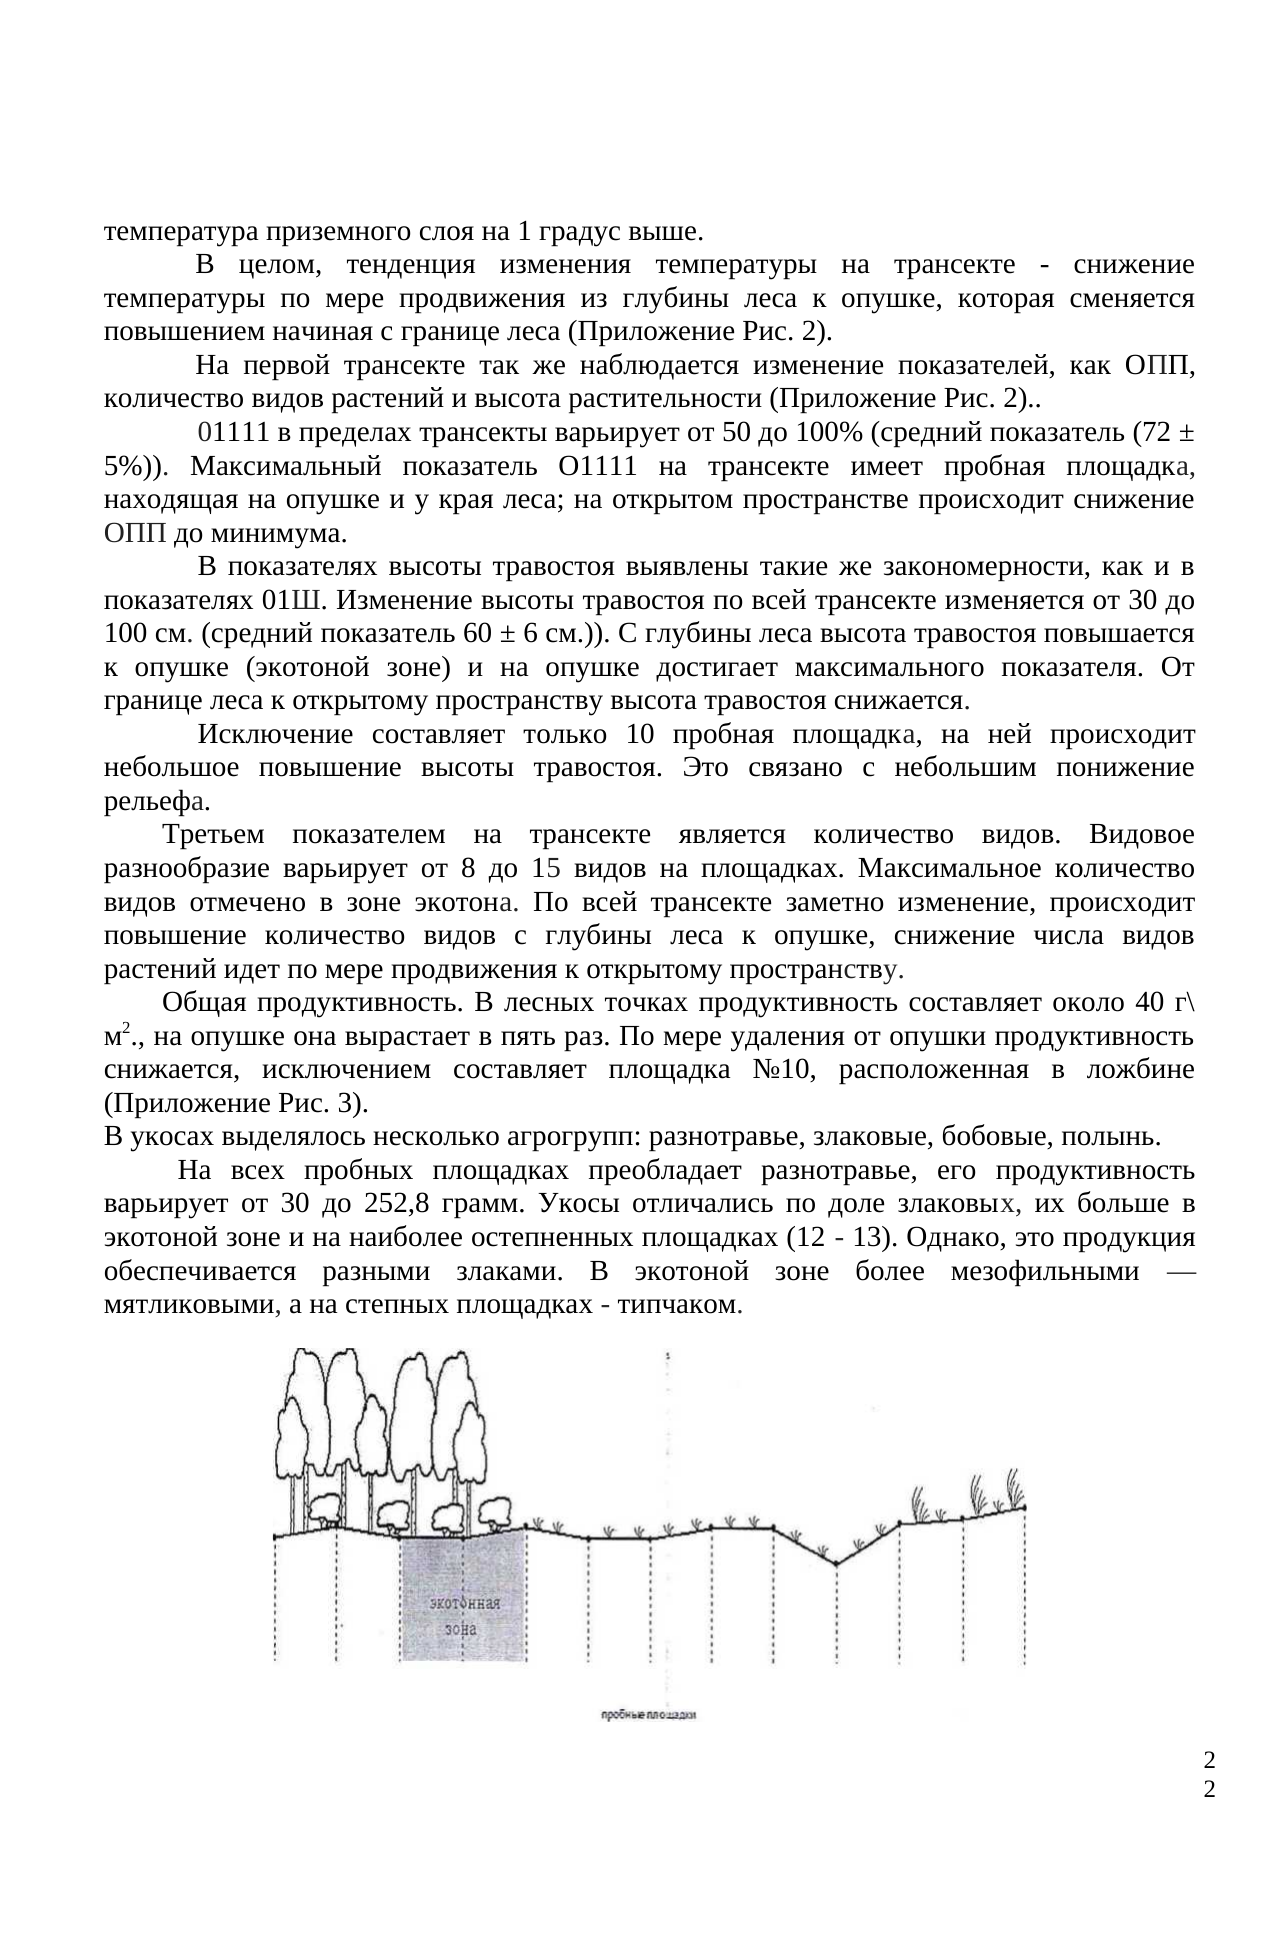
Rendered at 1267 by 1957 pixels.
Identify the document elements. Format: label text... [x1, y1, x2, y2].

text На всех пробных площадках преобладает разнотравье, его продуктивность варьирует от 30 до 252,8 грамм. Укосы отличались по доле злаковых, их больше в экотоной зоне и на наиболее остепненных площадках (12 - 13). Однако, это продукция обеспечивается разными злаками. В экотоной зоне более мезофильными — мятликовыми, а на степных площадках - типчаком. [103, 1152, 1196, 1320]
text Исключение составляет только 10 пробная площадка, на ней происходит небольшое повышение высоты травостоя. Это связано с небольшим понижение рельефа. [103, 716, 1196, 817]
text В показателях высоты травостоя выявлены такие же закономерности, как и в показателях 01Ш. Изменение высоты травостоя по всей трансекте изменяется от 30 до 100 см. (средний показатель 60 ± 6 см.)). С глубины леса высота травостоя повышается к опушке (экотоной зоне) и на опушке достигает максимального показателя. От границе леса к открытому пространству высота травостоя снижается. [103, 548, 1196, 716]
picture [272, 1348, 1027, 1722]
text На первой трансекте так же наблюдается изменение показателей, как ОПП, количество видов растений и высота растительности (Приложение Рис. 2).. [103, 347, 1196, 414]
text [103, 213, 1196, 246]
text Общая продуктивность. В лесных точках продуктивность составляет около 40 г\м2., на опушке она вырастает в пять раз. По мере удаления от опушки продуктивность снижается, исключением составляет площадка №10, расположенная в ложбине (Приложение Рис. 3). [103, 984, 1196, 1118]
text В укосах выделялось несколько агрогрупп: разнотравье, злаковые, бобовые, полынь. [103, 1118, 1196, 1152]
text 01111 в пределах трансекты варьирует от 50 до 100% (средний показатель (72 ± 5%)). Максимальный показатель О1111 на трансекте имеет пробная площадка, находящая на опушке и у края леса; на открытом пространстве происходит снижение ОПП до минимума. [103, 414, 1196, 548]
text В целом, тенденция изменения температуры на трансекте - снижение температуры по мере продвижения из глубины леса к опушке, которая сменяется повышением начиная с границе леса (Приложение Рис. 2). [103, 246, 1196, 347]
text Третьем показателем на трансекте является количество видов. Видовое разнообразие варьирует от 8 до 15 видов на площадках. Максимальное количество видов отмечено в зоне экотона. По всей трансекте заметно изменение, происходит повышение количество видов с глубины леса к опушке, снижение числа видов растений идет по мере продвижения к открытому пространству. [103, 817, 1196, 984]
